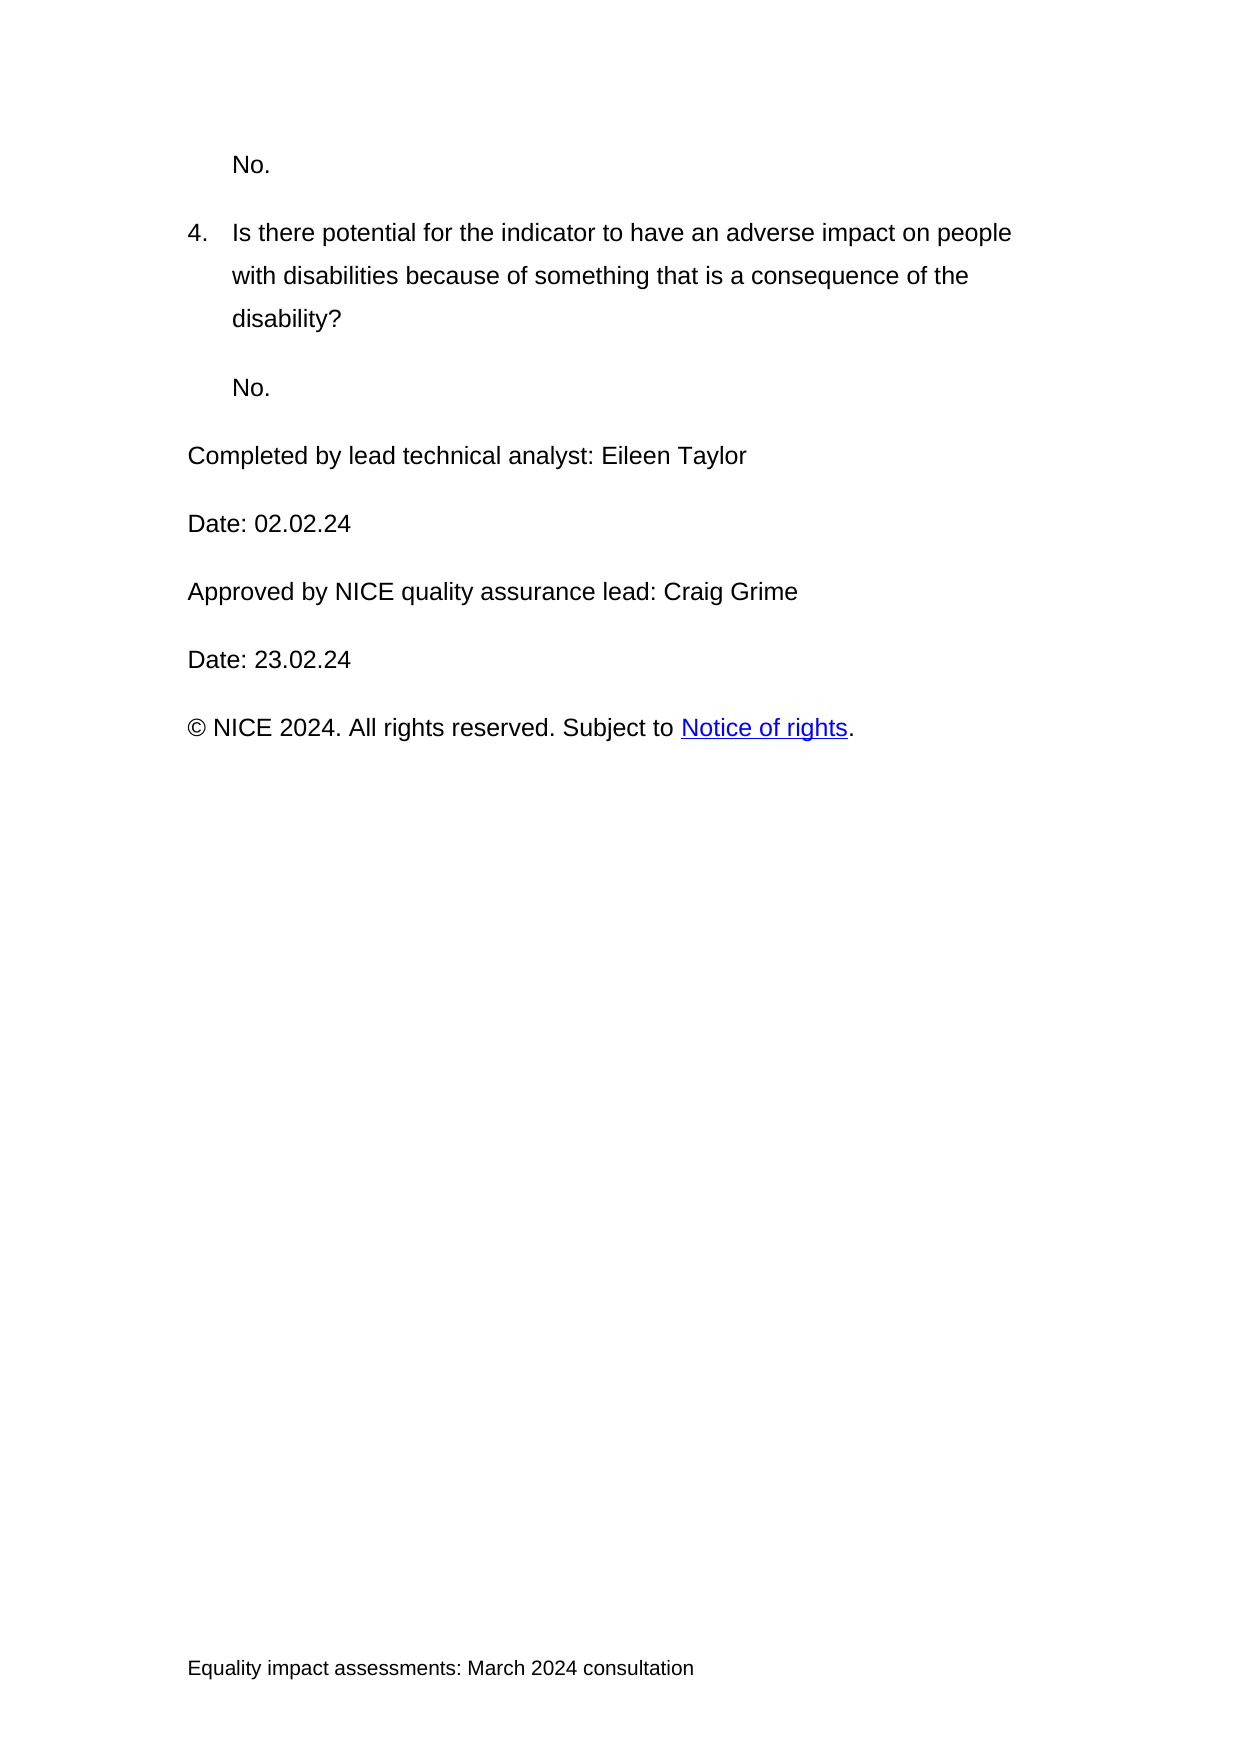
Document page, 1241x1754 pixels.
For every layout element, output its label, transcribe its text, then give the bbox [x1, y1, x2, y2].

text Date: 02.02.24 [187, 509, 1053, 537]
text Approved by NICE quality assurance lead: Craig Grime [187, 577, 1053, 606]
text No. [232, 150, 1053, 179]
text Date: 23.02.24 [187, 645, 1053, 674]
text Completed by lead technical analyst: Eileen Taylor [187, 441, 1053, 469]
text No. [232, 372, 1053, 401]
text © NICE 2024. All rights reserved. Subject to Notice of rights. [187, 713, 1053, 742]
text Is there potential for the indicator to have an adverse impact on people with disabilities because of something that is a consequence of the disability? [187, 218, 1053, 333]
